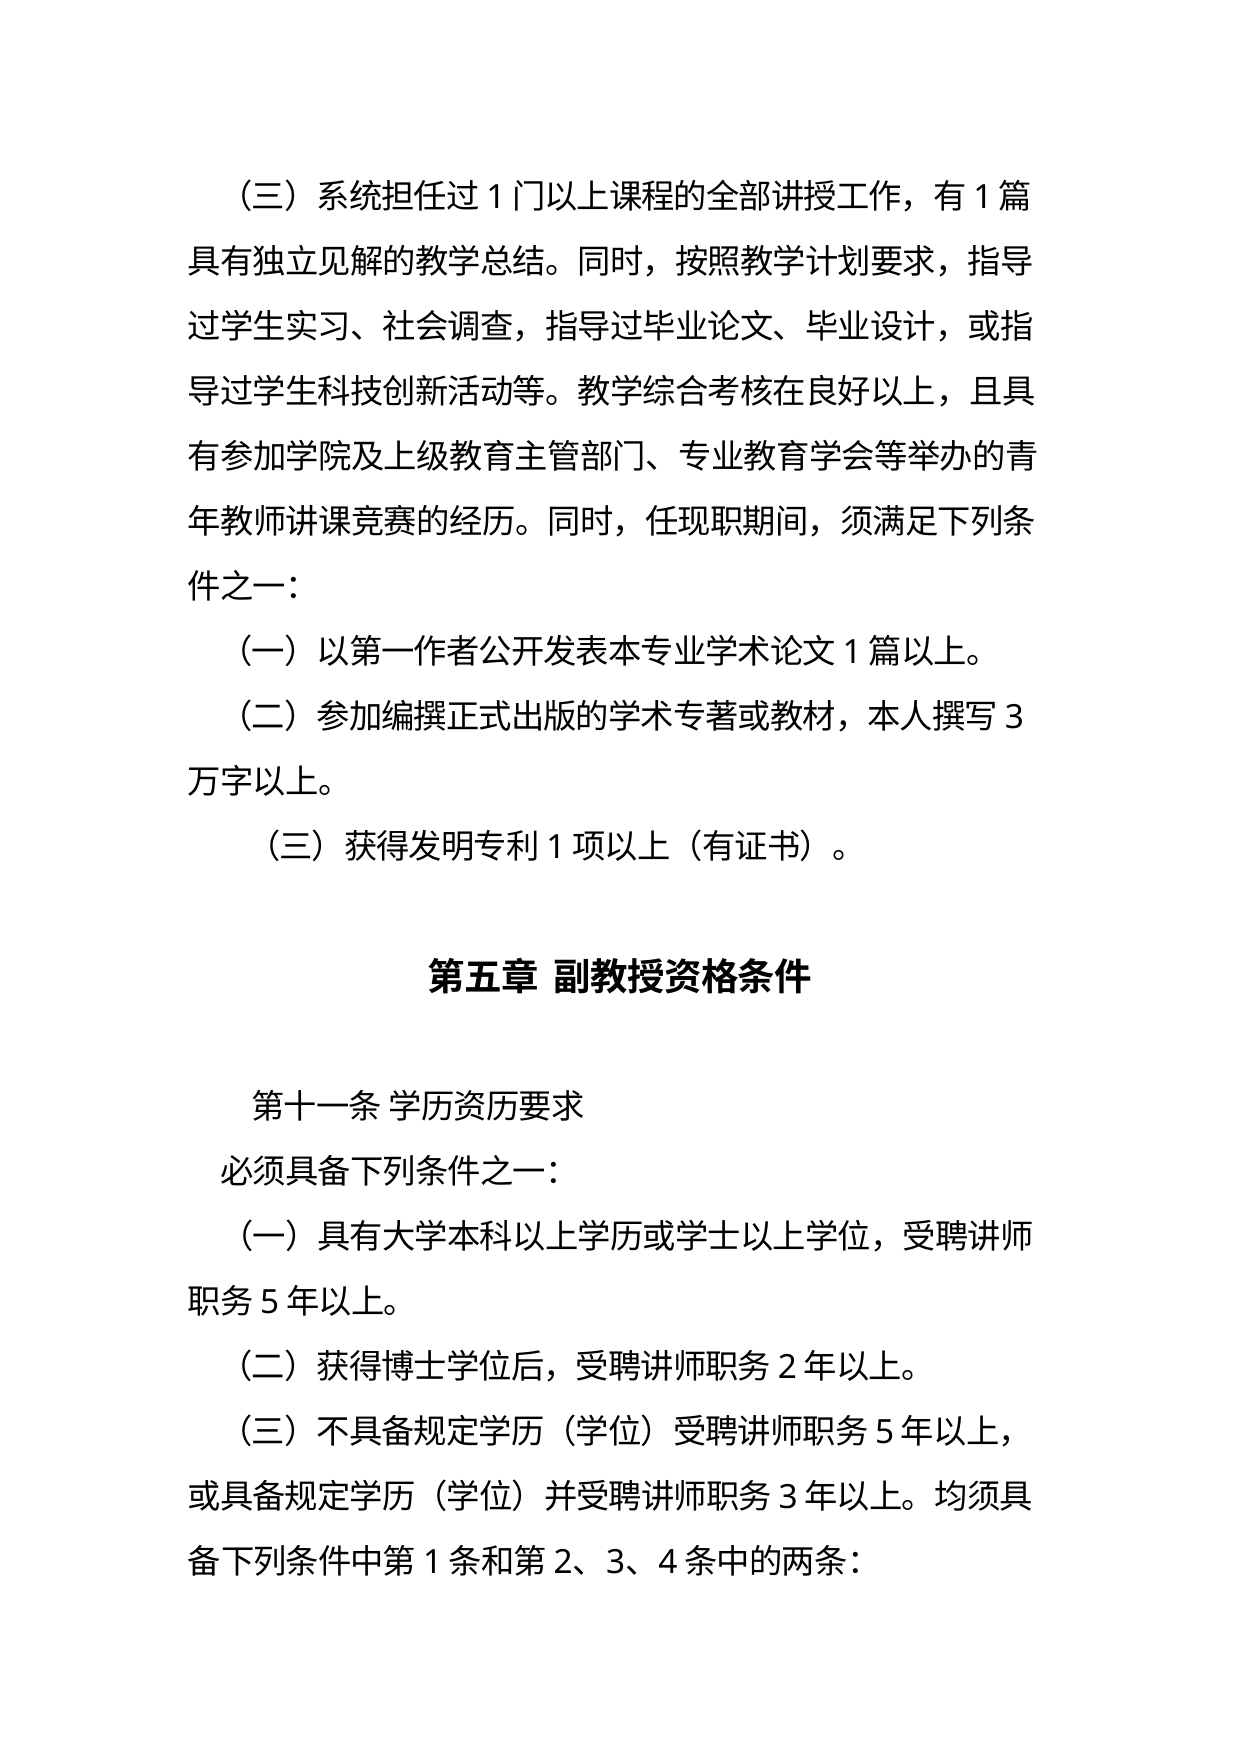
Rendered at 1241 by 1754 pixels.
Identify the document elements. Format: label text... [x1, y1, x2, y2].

text 第五章 副教授资格条件 [187, 942, 1053, 1007]
text （三）系统担任过1门以上课程的全部讲授工作，有1篇具有独立见解的教学总结。同时，按照教学计划要求，指导过学生实习、社会调查，指导过毕业论文、毕业设计，或指导过学生科技创新活动等。教学综合考核在良好以上，且具有参加学院及上级教育主管部门、专业教育学会等举办的青年教师讲课竞赛的经历。同时，任现职期间，须满足下列条件之一： [187, 162, 1053, 617]
text 第十一条 学历资历要求 [187, 1072, 1053, 1137]
text （二）参加编撰正式出版的学术专著或教材，本人撰写3万字以上。 [187, 682, 1053, 812]
text （三）获得发明专利1项以上（有证书）。 [187, 812, 1053, 877]
text （一）以第一作者公开发表本专业学术论文1篇以上。 [187, 617, 1053, 682]
text （一）具有大学本科以上学历或学士以上学位，受聘讲师 [187, 1202, 1053, 1267]
text （三）不具备规定学历（学位）受聘讲师职务5年以上，或具备规定学历（学位）并受聘讲师职务3年以上。均须具备下列条件中第1条和第2、3、4条中的两条： [187, 1397, 1053, 1592]
text 职务5年以上。 [187, 1267, 1053, 1332]
text （二）获得博士学位后，受聘讲师职务2年以上。 [187, 1332, 1053, 1397]
text 必须具备下列条件之一： [187, 1137, 1053, 1202]
